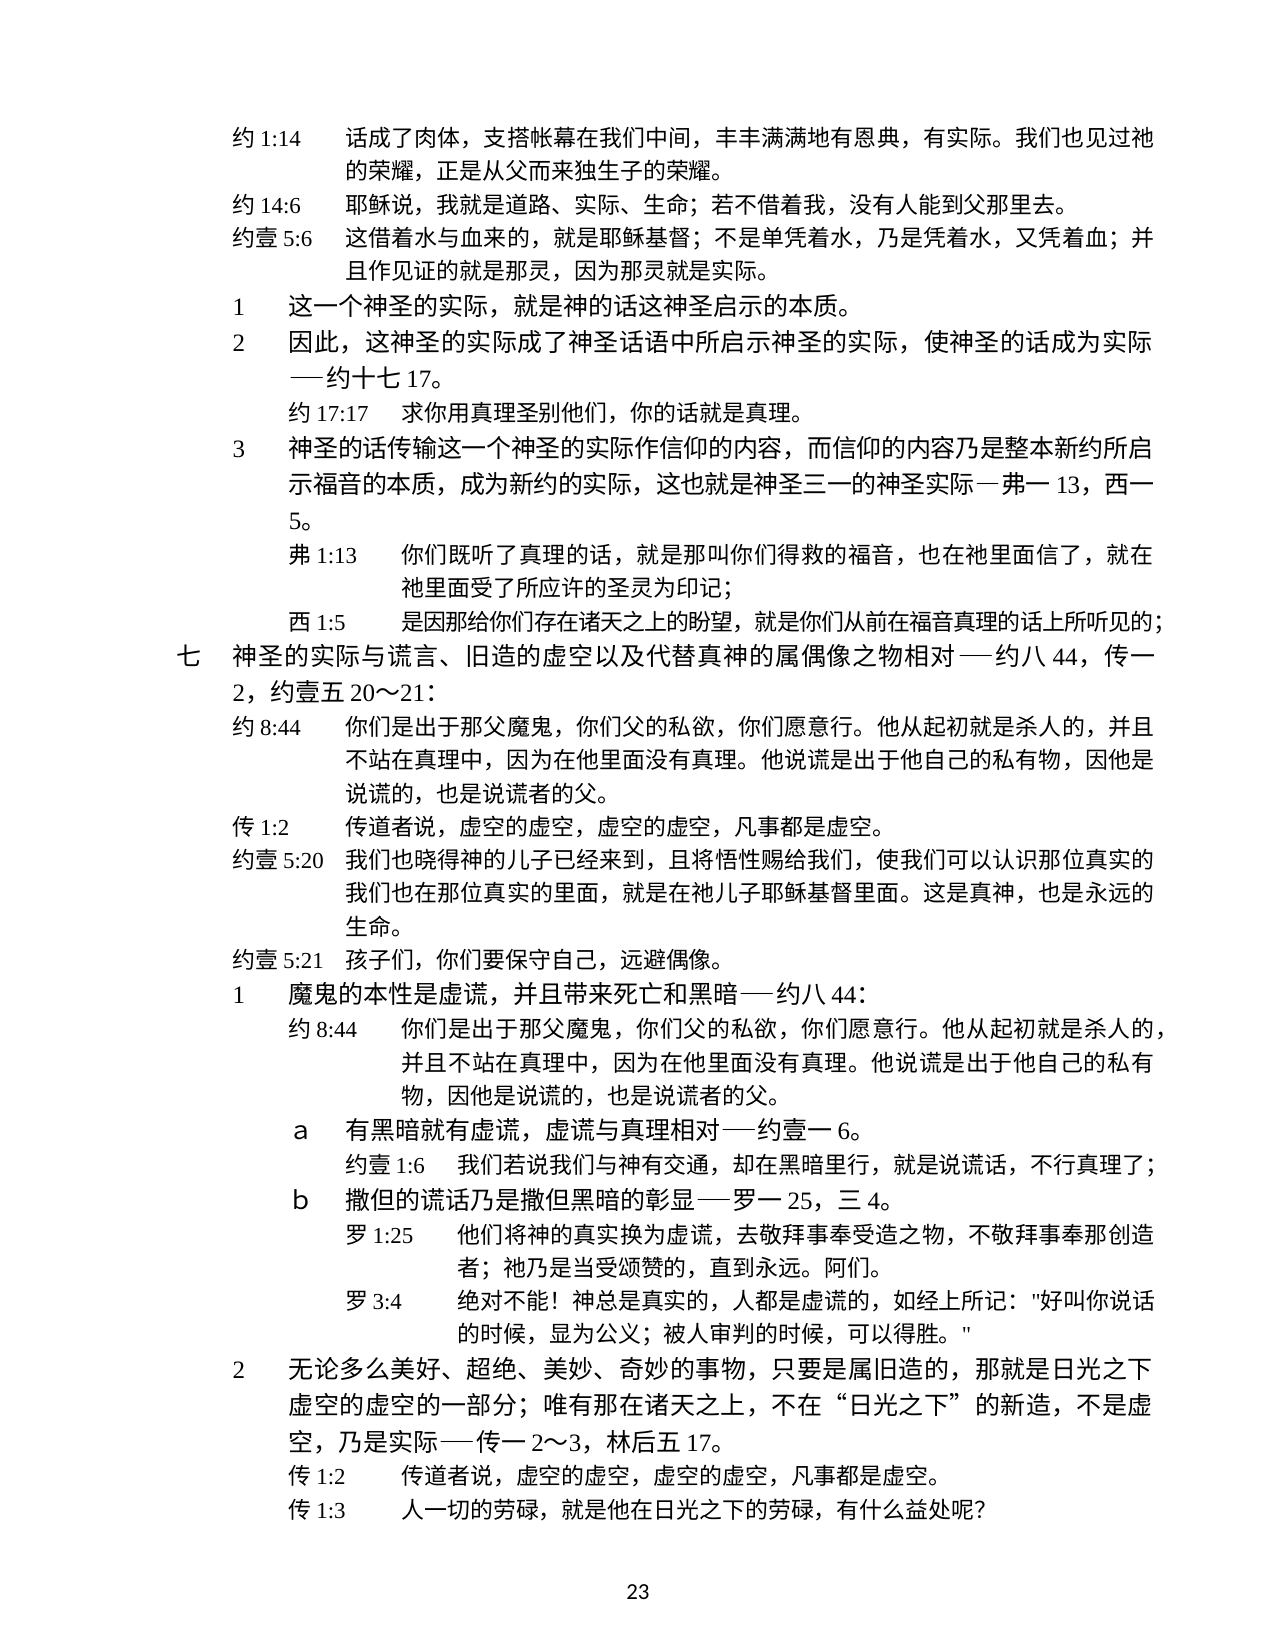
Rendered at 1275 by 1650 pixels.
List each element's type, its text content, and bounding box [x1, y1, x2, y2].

text 罗1:25 他们将神的真实换为虚谎，去敬拜事奉受造之物，不敬拜事奉那创造者；祂乃是当受颂赞的，直到永远。阿们。 [345, 1217, 1155, 1283]
text 传1:2 传道者说，虚空的虚空，虚空的虚空，凡事都是虚空。 [232, 809, 1155, 842]
text 罗3:4 绝对不能！神总是真实的，人都是虚谎的，如经上所记："好叫你说话的时候，显为公义；被人审判的时候，可以得胜。" [345, 1283, 1155, 1349]
text 约壹5:20 我们也晓得神的儿子已经来到，且将悟性赐给我们，使我们可以认识那位真实的；我们也在那位真实的里面，就是在祂儿子耶稣基督里面。这是真神，也是永远的生命。 [232, 842, 1155, 942]
text 西1:5 是因那给你们存在诸天之上的盼望，就是你们从前在福音真理的话上所听见的； [289, 603, 1155, 637]
text 3 神圣的话传输这一个神圣的实际作信仰的内容，而信仰的内容乃是整本新约所启示福音的本质，成为新约的实际，这也就是神圣三一的神圣实际—弗一13，西一5。 [232, 428, 1155, 537]
text 约8:44 你们是出于那父魔鬼，你们父的私欲，你们愿意行。他从起初就是杀人的，并且不站在真理中，因为在他里面没有真理。他说谎是出于他自己的私有物，因他是说谎的，也是说谎者的父。 [232, 709, 1155, 809]
text 约1:14 话成了肉体，支搭帐幕在我们中间，丰丰满满地有恩典，有实际。我们也见过祂的荣耀，正是从父而来独生子的荣耀。 [232, 120, 1155, 186]
text 约8:44 你们是出于那父魔鬼，你们父的私欲，你们愿意行。他从起初就是杀人的，并且不站在真理中，因为在他里面没有真理。他说谎是出于他自己的私有物，因他是说谎的，也是说谎者的父。 [289, 1011, 1155, 1111]
text 传1:2 传道者说，虚空的虚空，虚空的虚空，凡事都是虚空。 [289, 1458, 1155, 1491]
text 传1:3 人一切的劳碌，就是他在日光之下的劳碌，有什么益处呢？ [289, 1491, 1155, 1525]
text 约壹5:6 这借着水与血来的，就是耶稣基督；不是单凭着水，乃是凭着水，又凭着血；并且作见证的就是那灵，因为那灵就是实际。 [232, 220, 1155, 286]
text 约壹1:6 我们若说我们与神有交通，却在黑暗里行，就是说谎话，不行真理了； [345, 1147, 1155, 1180]
text 约14:6 耶稣说，我就是道路、实际、生命；若不借着我，没有人能到父那里去。 [232, 186, 1155, 220]
text 1 这一个神圣的实际，就是神的话这神圣启示的本质。 [232, 286, 1155, 322]
text 约17:17 求你用真理圣别他们，你的话就是真理。 [289, 395, 1155, 428]
text ｂ 撒但的谎话乃是撒但黑暗的彰显—罗一25，三4。 [289, 1180, 1155, 1217]
text 约壹5:21 孩子们，你们要保守自己，远避偶像。 [232, 942, 1155, 975]
text ａ 有黑暗就有虚谎，虚谎与真理相对—约壹一6。 [289, 1111, 1155, 1147]
text 2 因此，这神圣的实际成了神圣话语中所启示神圣的实际，使神圣的话成为实际—约十七17。 [232, 322, 1155, 395]
text 七 神圣的实际与谎言、旧造的虚空以及代替真神的属偶像之物相对—约八44，传一2，约壹五20～21： [176, 637, 1155, 709]
text 2 无论多么美好、超绝、美妙、奇妙的事物，只要是属旧造的，那就是日光之下虚空的虚空的一部分；唯有那在诸天之上，不在“日光之下”的新造，不是虚空，乃是实际—传一2～3，林后五17。 [232, 1349, 1155, 1458]
text 1 魔鬼的本性是虚谎，并且带来死亡和黑暗—约八44： [232, 975, 1155, 1011]
text 弗1:13 你们既听了真理的话，就是那叫你们得救的福音，也在祂里面信了，就在祂里面受了所应许的圣灵为印记； [289, 537, 1155, 603]
